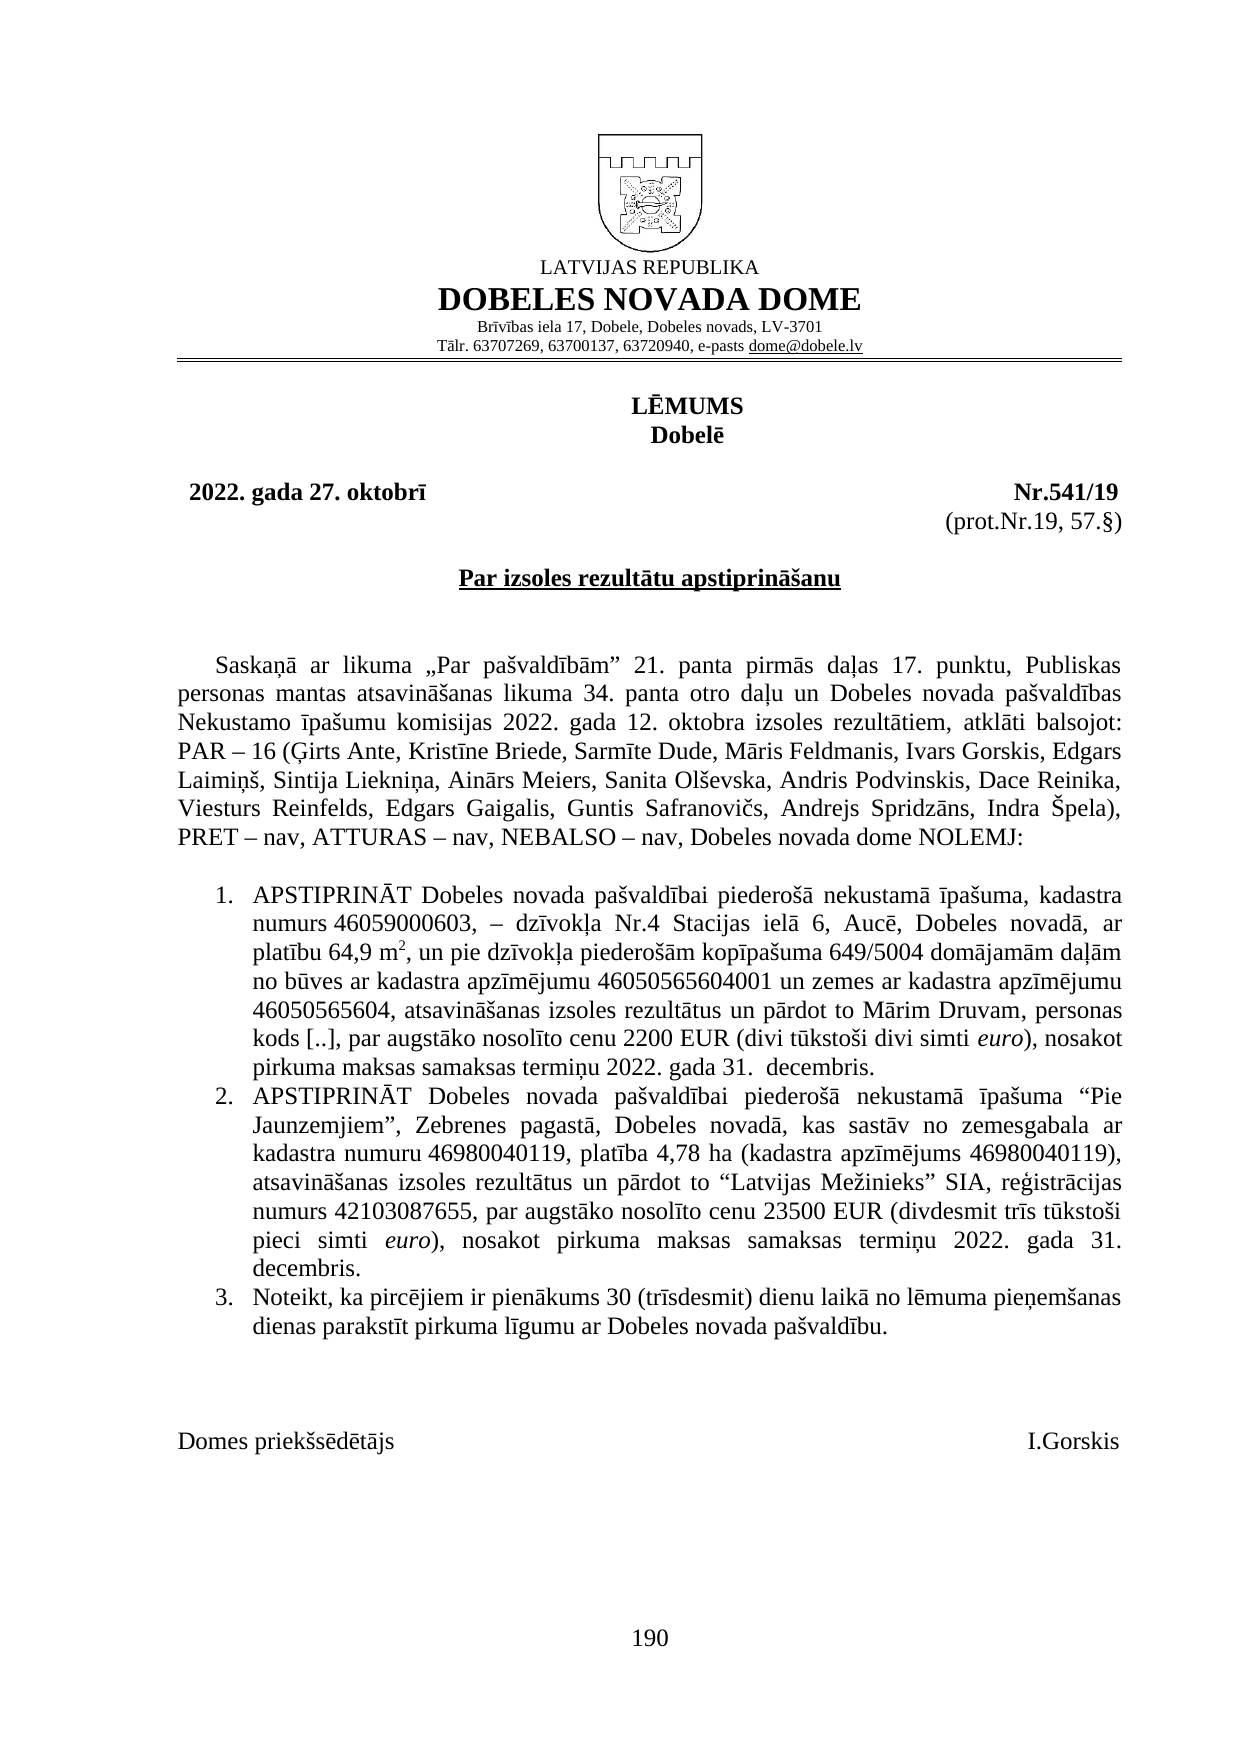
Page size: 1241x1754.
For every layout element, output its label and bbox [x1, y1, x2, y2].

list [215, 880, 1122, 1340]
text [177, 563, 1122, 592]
picture [594, 131, 705, 255]
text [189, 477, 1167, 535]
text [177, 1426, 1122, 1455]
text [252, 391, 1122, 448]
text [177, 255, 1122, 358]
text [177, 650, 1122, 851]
